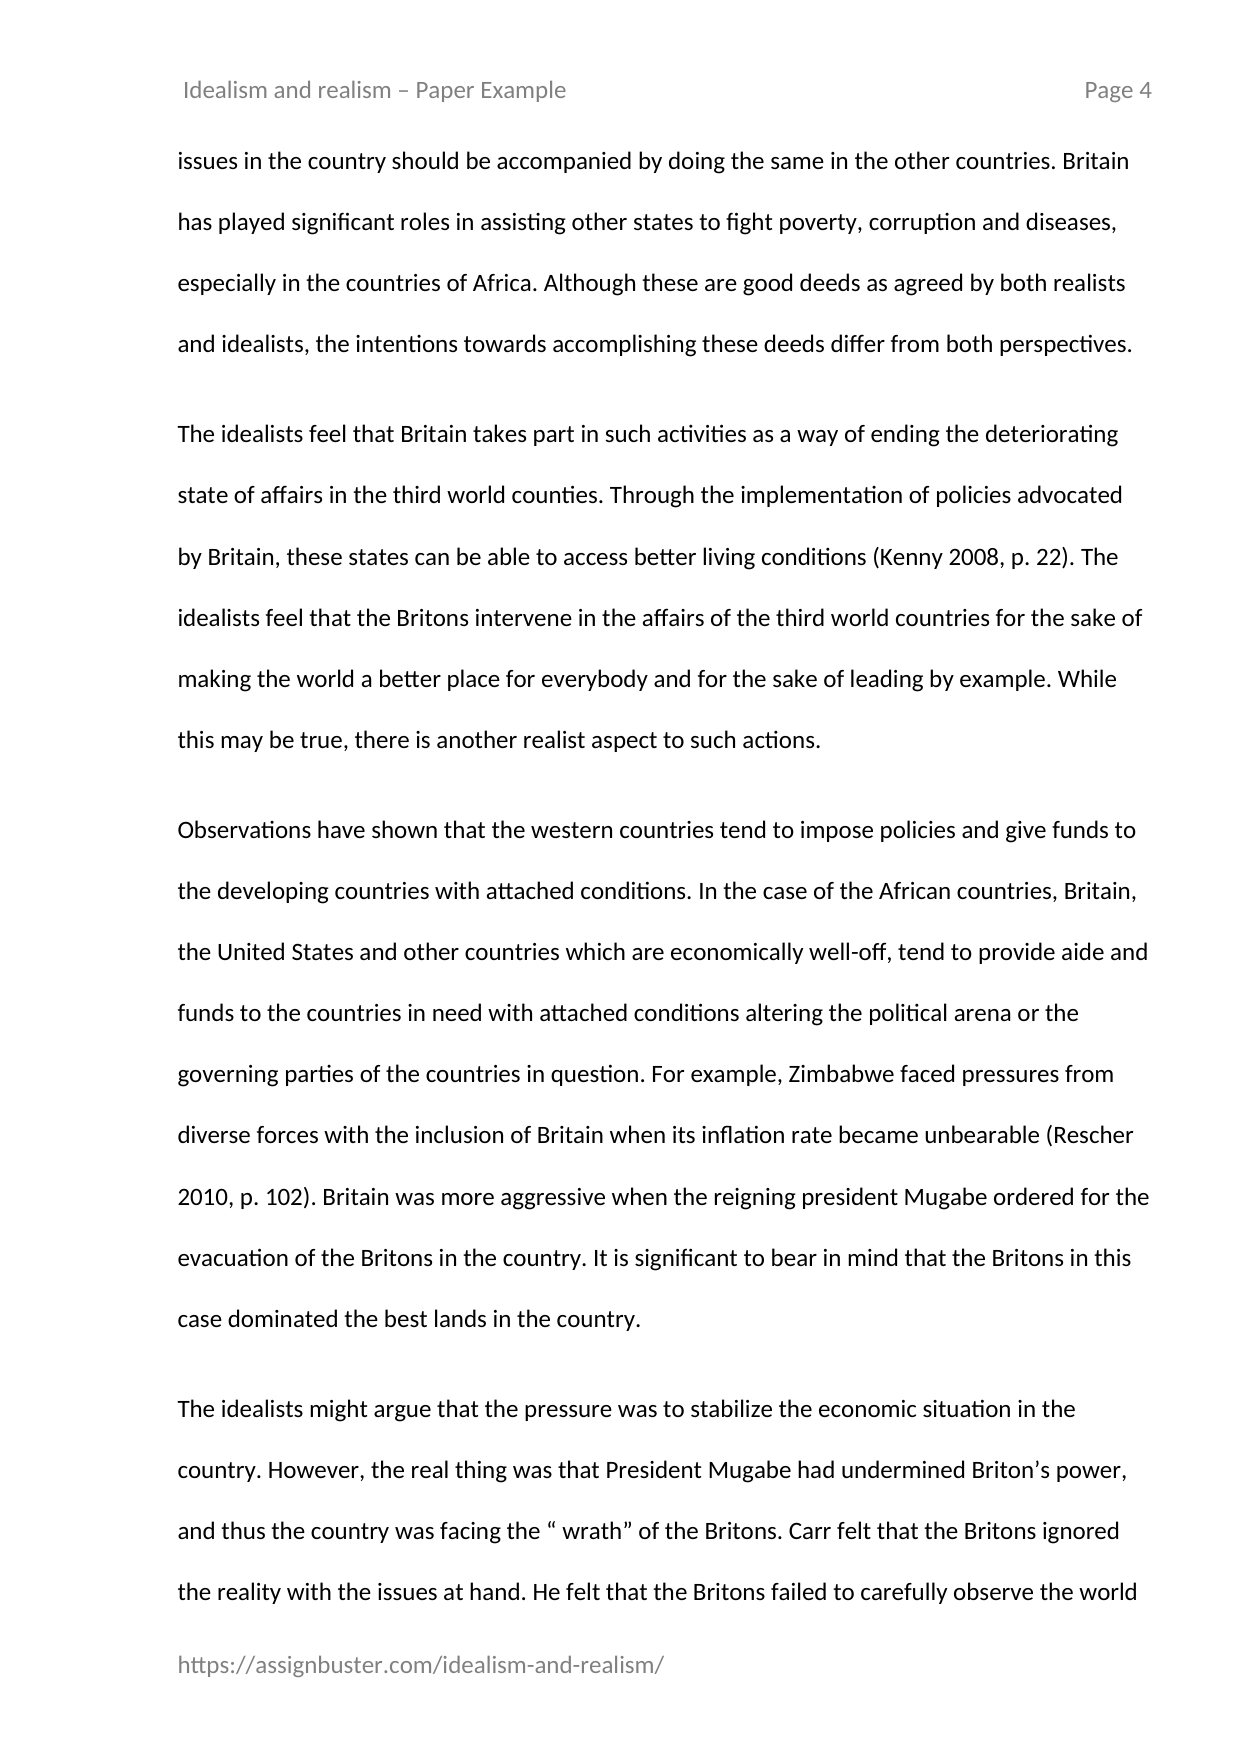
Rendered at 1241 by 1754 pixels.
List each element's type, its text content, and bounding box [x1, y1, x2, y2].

text Observations have shown that the western countries tend to impose policies and give funds to the developing countries with attached conditions. In the case of the African countries, Britain, the United States and other countries which are economically well-off, tend to provide aide and funds to the countries in need with attached conditions altering the political arena or the governing parties of the countries in question. For example, Zimbabwe faced pressures from diverse forces with the inclusion of Britain when its inflation rate became unbearable (Rescher 2010, p. 102). Britain was more aggressive when the reigning president Mugabe ordered for the evacuation of the Britons in the country. It is significant to bear in mind that the Britons in this case dominated the best lands in the country. [177, 814, 1152, 1333]
text The idealists feel that Britain takes part in such activities as a way of ending the deteriorating state of affairs in the third world counties. Through the implementation of policies advocated by Britain, these states can be able to access better living conditions (Kenny 2008, p. 22). The idealists feel that the Britons intervene in the affairs of the third world countries for the sake of making the world a better place for everybody and for the sake of leading by example. While this may be true, there is another realist aspect to such actions. [177, 419, 1152, 754]
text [177, 1393, 1152, 1607]
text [177, 145, 1152, 359]
